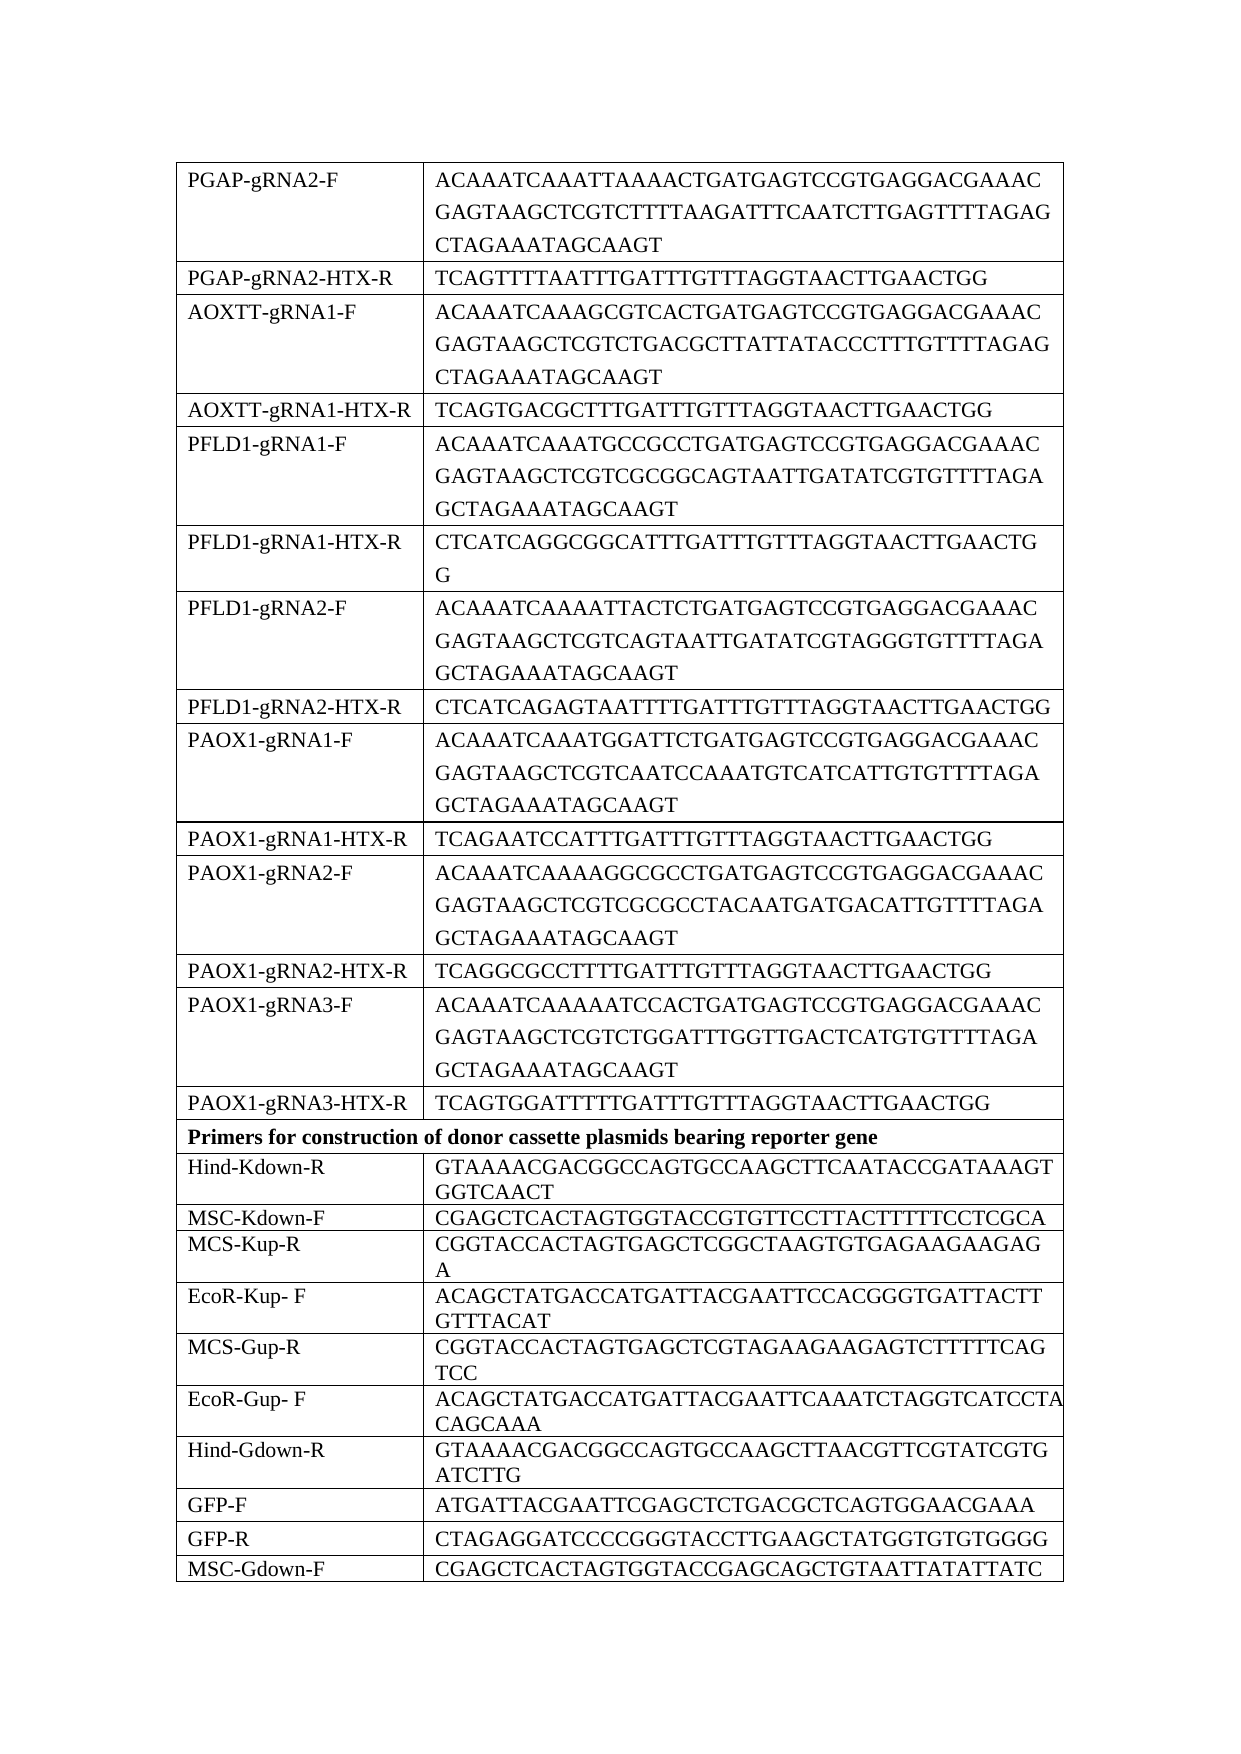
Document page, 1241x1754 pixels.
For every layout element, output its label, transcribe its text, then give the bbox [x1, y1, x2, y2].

table_cell CGGTACCACTAGTGAGCTCGTAGAAGAAGAGTCTTTTTCAGTCC [424, 1334, 1063, 1385]
table_cell Primers for construction of donor cassette plasmids bearing reporter gene [177, 1120, 1063, 1153]
table_cell TCAGAATCCATTTGATTTGTTTAGGTAACTTGAACTGG [424, 823, 1063, 855]
table_cell PFLD1-gRNA2-HTX-R [177, 690, 423, 723]
table_cell CGGTACCACTAGTGAGCTCGGCTAAGTGTGAGAAGAAGAGA [424, 1231, 1063, 1282]
table_cell ACAAATCAAATTAAAACTGATGAGTCCGTGAGGACGAAACGAGTAAGCTCGTCTTTTAAGATTTCAATCTTGAGTTTTAGAGCTAGAAATAGCAAGT [424, 163, 1063, 261]
table_cell EcoR-Kup- F [177, 1283, 423, 1333]
table_cell TCAGTGGATTTTTGATTTGTTTAGGTAACTTGAACTGG [424, 1087, 1063, 1119]
table_cell CGAGCTCACTAGTGGTACCGTGTTCCTTACTTTTTCCTCGCA [424, 1205, 1063, 1230]
table_cell MSC-Gdown-F [177, 1556, 423, 1581]
table_cell PGAP-gRNA2-HTX-R [177, 262, 423, 294]
table_cell Hind-Gdown-R [177, 1437, 423, 1488]
table_cell TCAGGCGCCTTTTGATTTGTTTAGGTAACTTGAACTGG [424, 955, 1063, 987]
table_cell PAOX1-gRNA3-HTX-R [177, 1087, 423, 1119]
table_cell ACAAATCAAATGGATTCTGATGAGTCCGTGAGGACGAAACGAGTAAGCTCGTCAATCCAAATGTCATCATTGTGTTTTAGAGCTAGAAATAGCAAGT [424, 724, 1063, 821]
table_cell AOXTT-gRNA1-HTX-R [177, 394, 423, 426]
table_cell CTCATCAGAGTAATTTTGATTTGTTTAGGTAACTTGAACTGG [424, 690, 1063, 723]
table_cell PAOX1-gRNA2-F [177, 856, 423, 953]
table_cell PFLD1-gRNA2-F [177, 592, 423, 689]
table_cell PFLD1-gRNA1-F [177, 427, 423, 525]
table_cell MSC-Kdown-F [177, 1205, 423, 1230]
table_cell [424, 1556, 1063, 1581]
table_cell PAOX1-gRNA1-HTX-R [177, 823, 423, 855]
table_cell ACAAATCAAAAGGCGCCTGATGAGTCCGTGAGGACGAAACGAGTAAGCTCGTCGCGCCTACAATGATGACATTGTTTTAGAGCTAGAAATAGCAAGT [424, 856, 1063, 953]
table_cell CTCATCAGGCGGCATTTGATTTGTTTAGGTAACTTGAACTGG [424, 526, 1063, 591]
table_cell PGAP-gRNA2-F [177, 163, 423, 261]
table_cell MCS-Gup-R [177, 1334, 423, 1385]
table_cell TCAGTTTTAATTTGATTTGTTTAGGTAACTTGAACTGG [424, 262, 1063, 294]
table_cell GFP-F [177, 1489, 423, 1521]
table_cell ATGATTACGAATTCGAGCTCTGACGCTCAGTGGAACGAAA [424, 1489, 1063, 1521]
table_cell AOXTT-gRNA1-F [177, 295, 423, 393]
table_cell MCS-Kup-R [177, 1231, 423, 1282]
table_cell PAOX1-gRNA1-F [177, 724, 423, 821]
table_cell ACAAATCAAAGCGTCACTGATGAGTCCGTGAGGACGAAACGAGTAAGCTCGTCTGACGCTTATTATACCCTTTGTTTTAGAGCTAGAAATAGCAAGT [424, 295, 1063, 393]
table_cell GTAAAACGACGGCCAGTGCCAAGCTTCAATACCGATAAAGTGGTCAACT [424, 1154, 1063, 1204]
table_cell TCAGTGACGCTTTGATTTGTTTAGGTAACTTGAACTGG [424, 394, 1063, 426]
table_cell ACAGCTATGACCATGATTACGAATTCAAATCTAGGTCATCCTACAGCAAA [424, 1386, 1063, 1436]
table_cell PAOX1-gRNA3-F [177, 988, 423, 1086]
table_cell ACAAATCAAAAATCCACTGATGAGTCCGTGAGGACGAAACGAGTAAGCTCGTCTGGATTTGGTTGACTCATGTGTTTTAGAGCTAGAAATAGCAAGT [424, 988, 1063, 1086]
table_cell Hind-Kdown-R [177, 1154, 423, 1204]
table_cell ACAAATCAAATGCCGCCTGATGAGTCCGTGAGGACGAAACGAGTAAGCTCGTCGCGGCAGTAATTGATATCGTGTTTTAGAGCTAGAAATAGCAAGT [424, 427, 1063, 525]
table_cell GFP-R [177, 1522, 423, 1555]
table_cell CTAGAGGATCCCCGGGTACCTTGAAGCTATGGTGTGTGGGG [424, 1522, 1063, 1555]
table_cell GTAAAACGACGGCCAGTGCCAAGCTTAACGTTCGTATCGTGATCTTG [424, 1437, 1063, 1488]
table_cell PFLD1-gRNA1-HTX-R [177, 526, 423, 591]
table_cell ACAAATCAAAATTACTCTGATGAGTCCGTGAGGACGAAACGAGTAAGCTCGTCAGTAATTGATATCGTAGGGTGTTTTAGAGCTAGAAATAGCAAGT [424, 592, 1063, 689]
table_cell ACAGCTATGACCATGATTACGAATTCCACGGGTGATTACTTGTTTACAT [424, 1283, 1063, 1333]
table_cell EcoR-Gup- F [177, 1386, 423, 1436]
table_cell PAOX1-gRNA2-HTX-R [177, 955, 423, 987]
